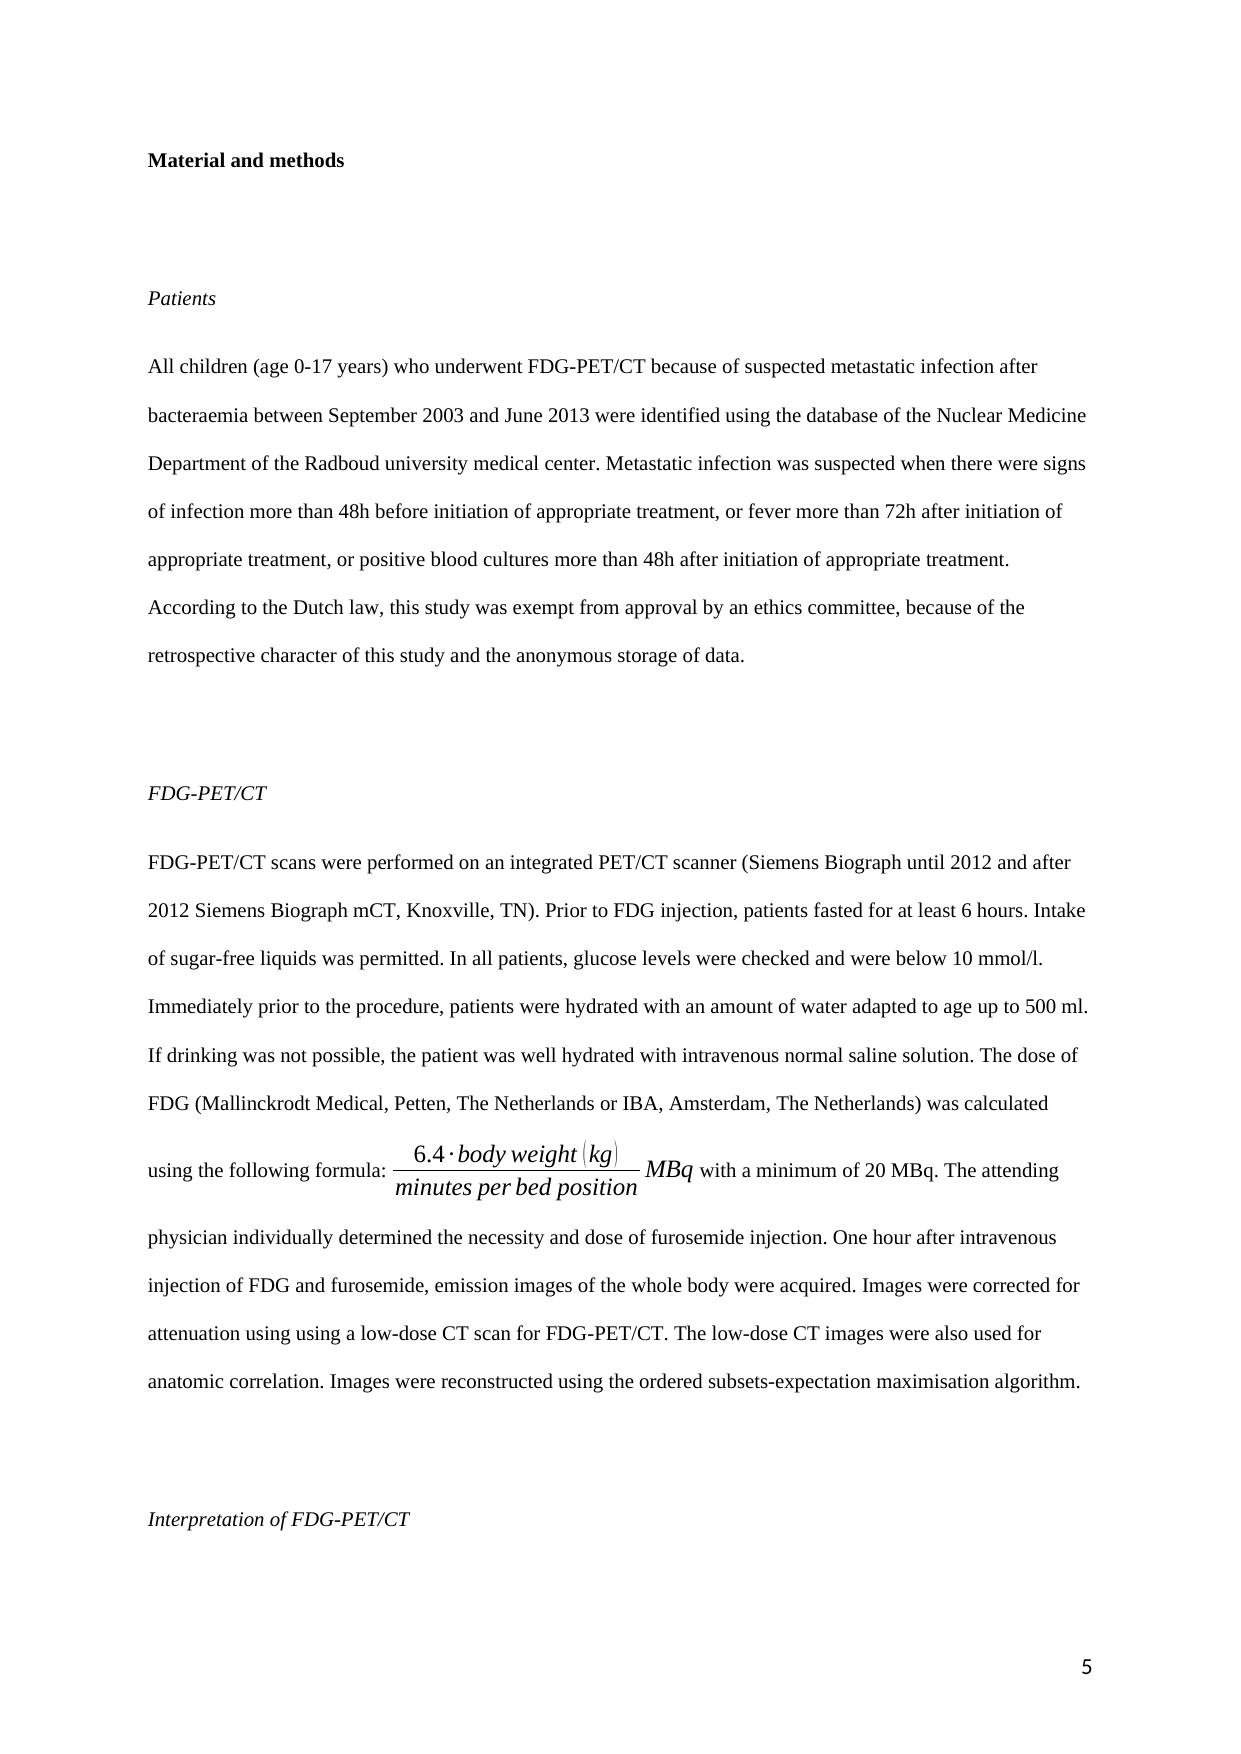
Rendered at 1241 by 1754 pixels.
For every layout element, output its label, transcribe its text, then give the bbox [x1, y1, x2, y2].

text Interpretation of FDG-PET/CT [148, 1507, 1093, 1531]
text Material and methods [148, 148, 1093, 172]
text Patients [148, 286, 1093, 309]
text All children (age 0-17 years) who underwent FDG-PET/CT because of suspected metastatic infection after bacteraemia between September 2003 and June 2013 were identified using the database of the Nuclear Medicine Department of the Radboud university medical center. Metastatic infection was suspected when there were signs of infection more than 48h before initiation of appropriate treatment, or fever more than 72h after initiation of appropriate treatment, or positive blood cultures more than 48h after initiation of appropriate treatment. According to the Dutch law, this study was exempt from approval by an ethics committee, because of the retrospective character of this study and the anonymous storage of data. [148, 354, 1093, 667]
text FDG-PET/CT scans were performed on an integrated PET/CT scanner (Siemens Biograph until 2012 and after 2012 Siemens Biograph mCT, Knoxville, TN). Prior to FDG injection, patients fasted for at least 6 hours. Intake of sugar-free liquids was permitted. In all patients, glucose levels were checked and were below 10 mmol/l. Immediately prior to the procedure, patients were hydrated with an amount of water adapted to age up to 500 ml. If drinking was not possible, the patient was well hydrated with intravenous normal saline solution. The dose of FDG (Mallinckrodt Medical, Petten, The Netherlands or IBA, Amsterdam, The Netherlands) was calculated using the following formula: with a minimum of 20 MBq. The attending physician individually determined the necessity and dose of furosemide injection. One hour after intravenous injection of FDG and furosemide, emission images of the whole body were acquired. Images were corrected for attenuation using using a low-dose CT scan for FDG-PET/CT. The low-dose CT images were also used for anatomic correlation. Images were reconstructed using the ordered subsets-expectation maximisation algorithm. [148, 850, 1093, 1393]
text FDG-PET/CT [148, 781, 1093, 805]
